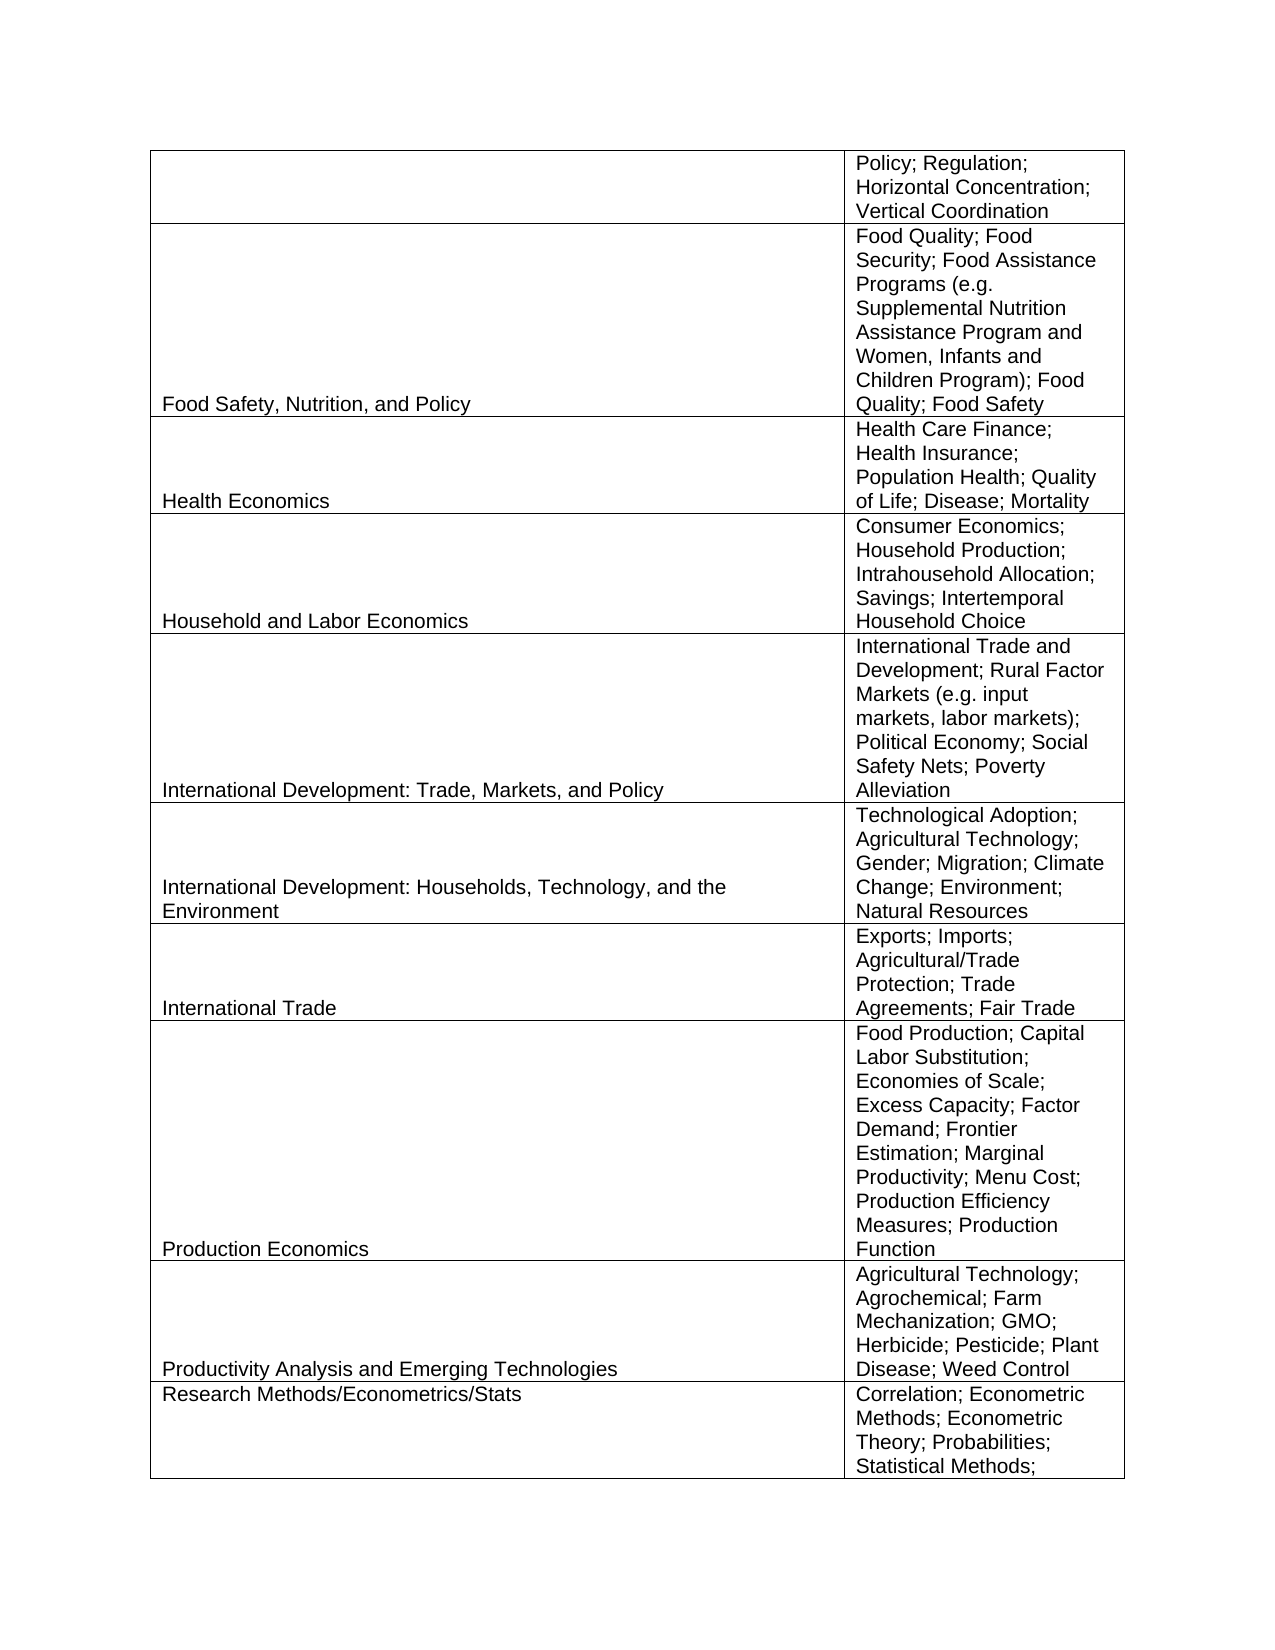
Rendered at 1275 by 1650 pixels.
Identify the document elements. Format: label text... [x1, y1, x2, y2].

table_cell Food Quality; Food Security; Food Assistance Programs (e.g. Supplemental Nutrition Assistance Program and Women, Infants and Children Program); Food Quality; Food Safety [845, 224, 1124, 416]
table_cell International Trade [151, 924, 844, 1020]
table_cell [151, 1382, 844, 1478]
table_cell Health Economics [151, 417, 844, 512]
table_cell Technological Adoption; Agricultural Technology; Gender; Migration; Climate Change; Environment; Natural Resources [845, 803, 1124, 923]
table_cell Exports; Imports; Agricultural/Trade Protection; Trade Agreements; Fair Trade [845, 924, 1124, 1020]
table_cell Health Care Finance; Health Insurance; Population Health; Quality of Life; Disease; Mortality [845, 417, 1124, 512]
table_cell Productivity Analysis and Emerging Technologies [151, 1261, 844, 1381]
table_cell International Development: Trade, Markets, and Policy [151, 634, 844, 802]
table_cell Agricultural Technology; Agrochemical; Farm Mechanization; GMO; Herbicide; Pesticide; Plant Disease; Weed Control [845, 1261, 1124, 1381]
table_cell Food Production; Capital Labor Substitution; Economies of Scale; Excess Capacity; Factor Demand; Frontier Estimation; Marginal Productivity; Menu Cost; Production Efficiency Measures; Production Function [845, 1021, 1124, 1260]
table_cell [845, 151, 1124, 223]
table_cell International Development: Households, Technology, and the Environment [151, 803, 844, 923]
table_cell Consumer Economics; Household Production; Intrahousehold Allocation; Savings; Intertemporal Household Choice [845, 514, 1124, 633]
table_cell Food Safety, Nutrition, and Policy [151, 224, 844, 416]
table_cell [845, 1382, 1124, 1478]
table_cell Household and Labor Economics [151, 514, 844, 633]
table_cell International Trade and Development; Rural Factor Markets (e.g. input markets, labor markets); Political Economy; Social Safety Nets; Poverty Alleviation [845, 634, 1124, 802]
table_cell Production Economics [151, 1021, 844, 1260]
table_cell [151, 151, 844, 223]
